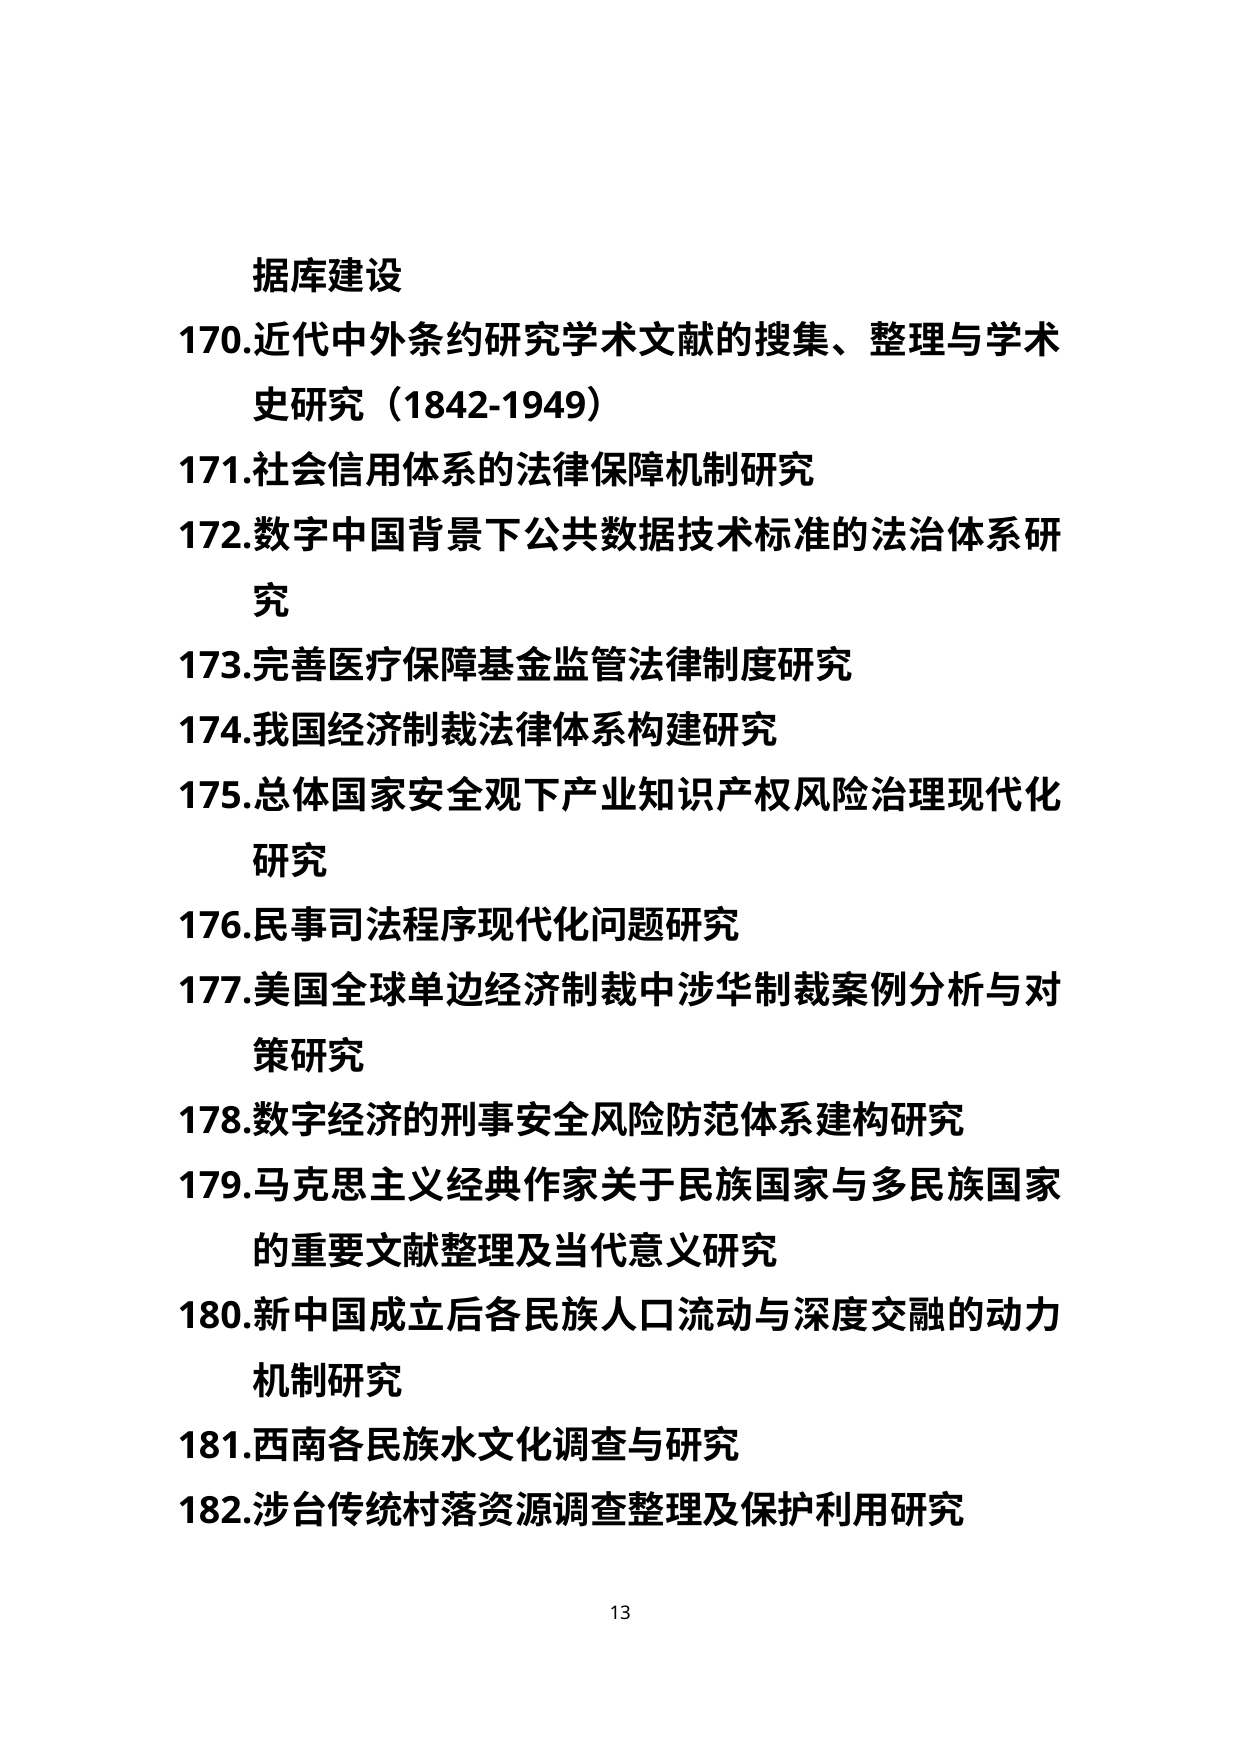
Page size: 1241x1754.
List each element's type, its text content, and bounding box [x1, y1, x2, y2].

text 172.数字中国背景下公共数据技术标准的法治体系研究 [177, 500, 1063, 630]
text 176.民事司法程序现代化问题研究 [177, 890, 1063, 955]
text 179.马克思主义经典作家关于民族国家与多民族国家的重要文献整理及当代意义研究 [177, 1150, 1063, 1280]
text 174.我国经济制裁法律体系构建研究 [177, 695, 1063, 760]
text 173.完善医疗保障基金监管法律制度研究 [177, 630, 1063, 695]
text 182.涉台传统村落资源调查整理及保护利用研究 [177, 1475, 1063, 1540]
text 180.新中国成立后各民族人口流动与深度交融的动力机制研究 [177, 1280, 1063, 1410]
text 170.近代中外条约研究学术文献的搜集、整理与学术史研究（1842-1949） [177, 305, 1063, 435]
text 178.数字经济的刑事安全风险防范体系建构研究 [177, 1085, 1063, 1150]
text 177.美国全球单边经济制裁中涉华制裁案例分析与对策研究 [177, 955, 1063, 1085]
text 175.总体国家安全观下产业知识产权风险治理现代化研究 [177, 760, 1063, 890]
text 181.西南各民族水文化调查与研究 [177, 1410, 1063, 1475]
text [177, 240, 1063, 305]
text 171.社会信用体系的法律保障机制研究 [177, 435, 1063, 500]
